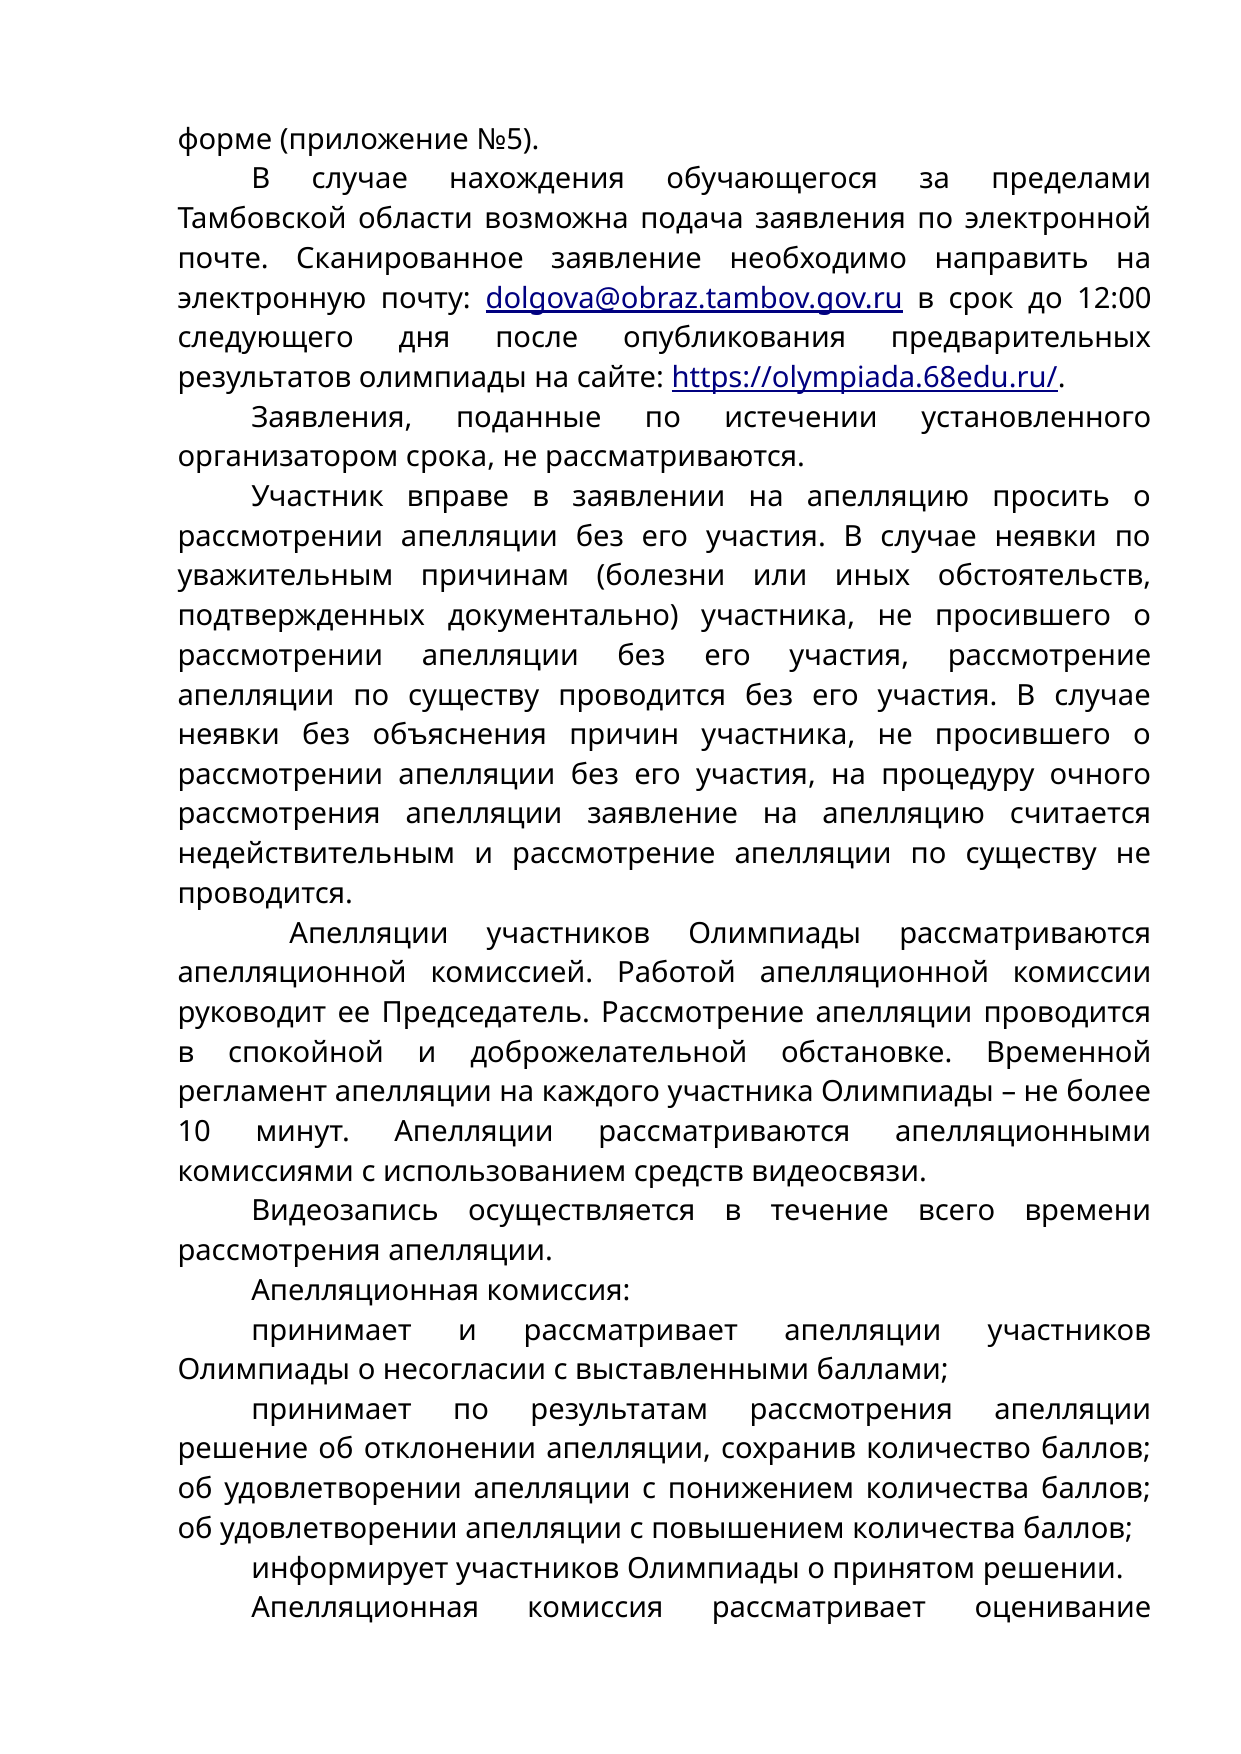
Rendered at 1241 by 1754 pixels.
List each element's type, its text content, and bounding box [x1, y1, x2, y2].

text Участник вправе в заявлении на апелляцию просить о рассмотрении апелляции без его участия. В случае неявки по уважительным причинам (болезни или иных обстоятельств, подтвержденных документально) участника, не просившего о рассмотрении апелляции без его участия, рассмотрение апелляции по существу проводится без его участия. В случае неявки без объяснения причин участника, не просившего о рассмотрении апелляции без его участия, на процедуру очного рассмотрения апелляции заявление на апелляцию считается недействительным и рассмотрение апелляции по существу не проводится. [177, 475, 1152, 912]
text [177, 118, 1152, 158]
text Видеозапись осуществляется в течение всего времени рассмотрения апелляции. [177, 1190, 1152, 1269]
text В случае нахождения обучающегося за пределами Тамбовской области возможна подача заявления по электронной почте. Сканированное заявление необходимо направить на электронную почту: dolgova@obraz.tambov.gov.ru в срок до 12:00 следующего дня после опубликования предварительных результатов олимпиады на сайте: https://olympiada.68edu.ru/. [177, 158, 1152, 396]
text Апелляции участников Олимпиады рассматриваются апелляционной комиссией. Работой апелляционной комиссии руководит ее Председатель. Рассмотрение апелляции проводится в спокойной и доброжелательной обстановке. Временной регламент апелляции на каждого участника Олимпиады – не более 10 минут. Апелляции рассматриваются апелляционными комиссиями с использованием средств видеосвязи. [177, 912, 1152, 1190]
text принимает и рассматривает апелляции участников Олимпиады о несогласии с выставленными баллами; [177, 1309, 1152, 1388]
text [177, 1587, 1152, 1626]
text информирует участников Олимпиады о принятом решении. [177, 1547, 1152, 1587]
text Заявления, поданные по истечении установленного организатором срока, не рассматриваются. [177, 396, 1152, 475]
text принимает по результатам рассмотрения апелляции решение об отклонении апелляции, сохранив количество баллов; об удовлетворении апелляции с понижением количества баллов; об удовлетворении апелляции с повышением количества баллов; [177, 1388, 1152, 1547]
text Апелляционная комиссия: [177, 1269, 1152, 1309]
